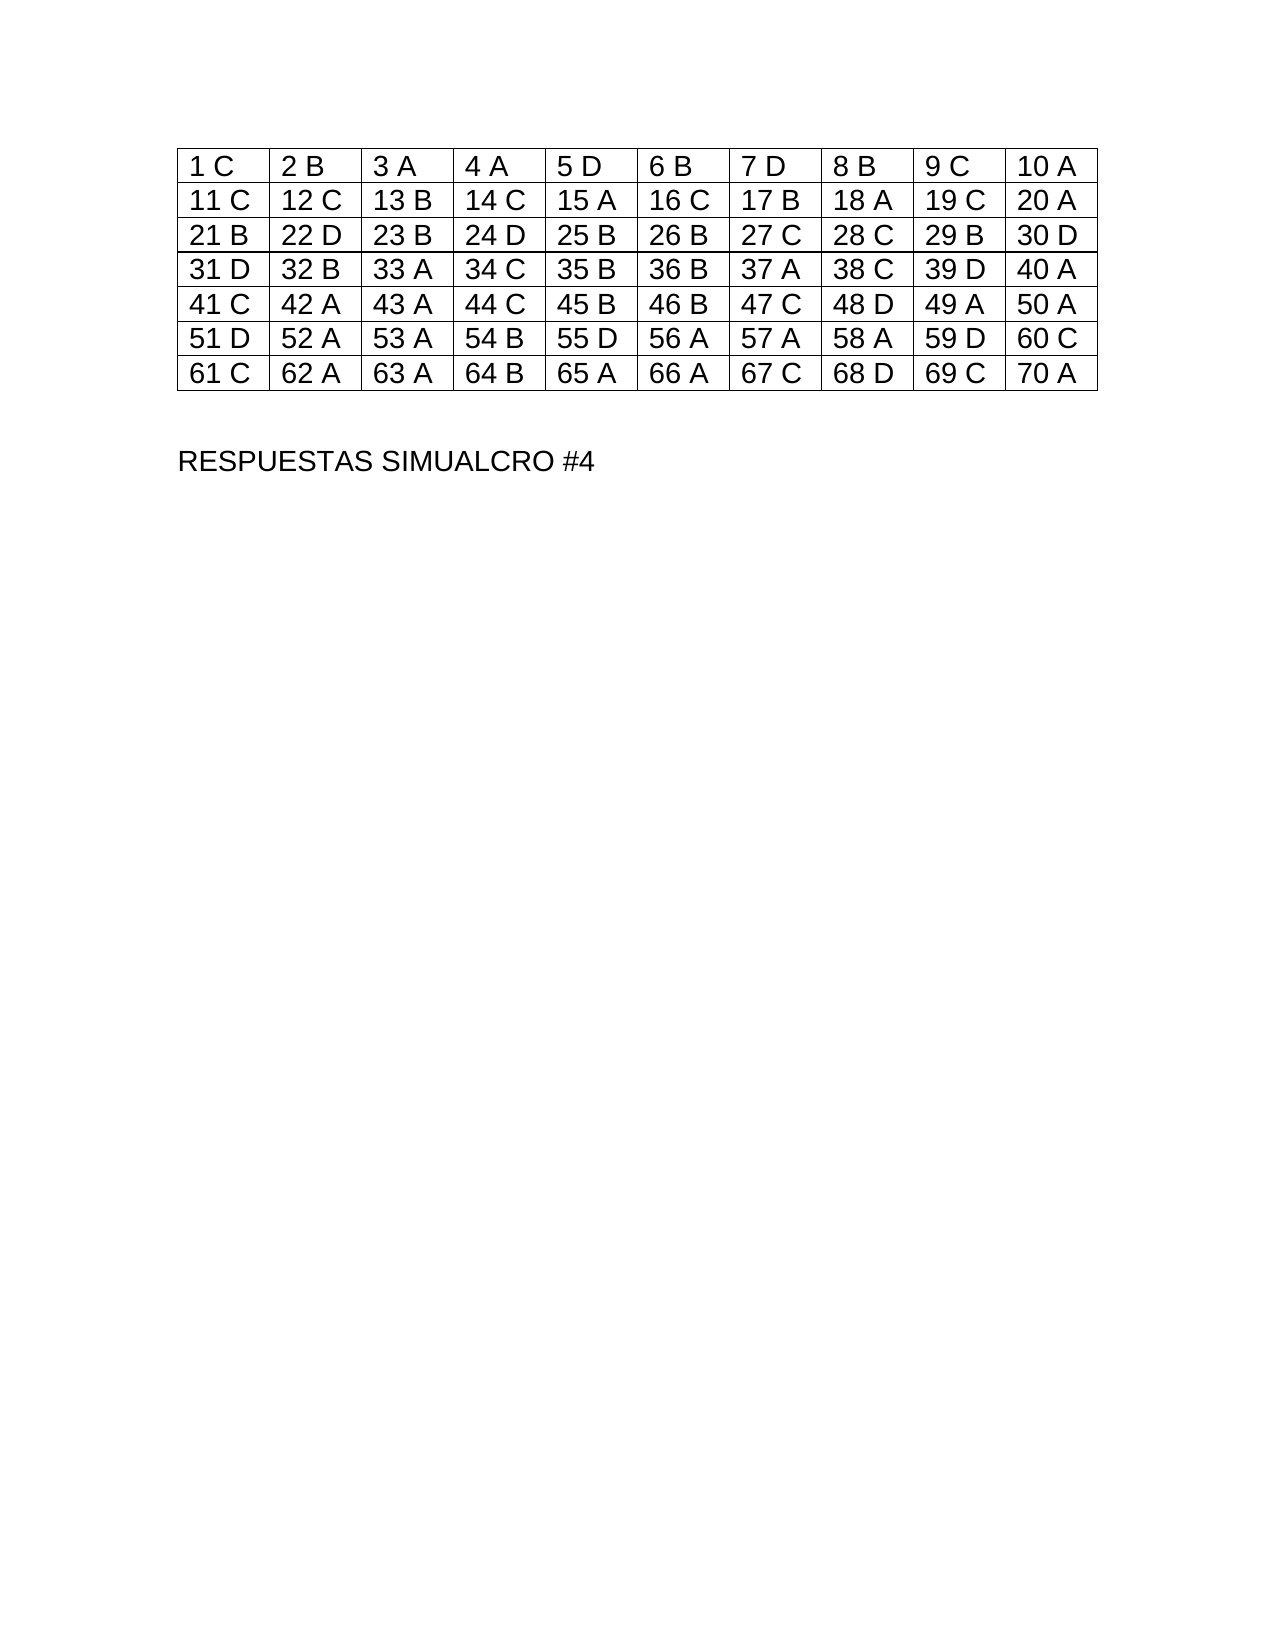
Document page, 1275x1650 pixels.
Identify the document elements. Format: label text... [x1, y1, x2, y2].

text RESPUESTAS SIMUALCRO #4 [177, 443, 1098, 477]
table_cell 68 D [822, 356, 913, 390]
table_cell 21 B [178, 218, 269, 251]
table_cell 39 D [914, 253, 1005, 286]
table_cell 50 A [1006, 287, 1097, 321]
table_cell 65 A [546, 356, 637, 390]
table_cell 54 B [454, 322, 545, 355]
table_cell 61 C [178, 356, 269, 390]
table_cell 67 C [730, 356, 821, 390]
table_cell 60 C [1006, 322, 1097, 355]
table_cell 41 C [178, 287, 269, 321]
table_cell 29 B [914, 218, 1005, 251]
table_cell 36 B [638, 253, 729, 286]
table_cell 40 A [1006, 253, 1097, 286]
table_cell 45 B [546, 287, 637, 321]
table_cell 70 A [1006, 356, 1097, 390]
table_cell 52 A [270, 322, 361, 355]
table_cell 16 C [638, 183, 729, 217]
table_cell 38 C [822, 253, 913, 286]
table_cell 20 A [1006, 183, 1097, 217]
table_cell 55 D [546, 322, 637, 355]
table_header 5 D [546, 149, 637, 182]
table_cell 34 C [454, 253, 545, 286]
table_cell 11 C [178, 183, 269, 217]
table_cell 63 A [362, 356, 453, 390]
table_cell 56 A [638, 322, 729, 355]
table_cell 26 B [638, 218, 729, 251]
table_cell 27 C [730, 218, 821, 251]
table_cell 62 A [270, 356, 361, 390]
table_cell 43 A [362, 287, 453, 321]
table_cell 58 A [822, 322, 913, 355]
table_cell 32 B [270, 253, 361, 286]
table_cell 25 B [546, 218, 637, 251]
table_cell 66 A [638, 356, 729, 390]
table_cell 42 A [270, 287, 361, 321]
table_cell 22 D [270, 218, 361, 251]
table_cell 64 B [454, 356, 545, 390]
table_cell 12 C [270, 183, 361, 217]
table_cell 14 C [454, 183, 545, 217]
table_cell 15 A [546, 183, 637, 217]
table_cell 69 C [914, 356, 1005, 390]
table_header 7 D [730, 149, 821, 182]
table_header 9 C [914, 149, 1005, 182]
table_cell 48 D [822, 287, 913, 321]
table_cell 19 C [914, 183, 1005, 217]
table_header 4 A [454, 149, 545, 182]
table_cell 59 D [914, 322, 1005, 355]
table_cell 53 A [362, 322, 453, 355]
table_cell 33 A [362, 253, 453, 286]
table_header 1 C [178, 149, 269, 182]
table_cell 46 B [638, 287, 729, 321]
table_cell 30 D [1006, 218, 1097, 251]
table_cell 47 C [730, 287, 821, 321]
table_header 10 A [1006, 149, 1097, 182]
table_cell 23 B [362, 218, 453, 251]
table_cell 13 B [362, 183, 453, 217]
table_cell 31 D [178, 253, 269, 286]
table_cell 44 C [454, 287, 545, 321]
table_cell 37 A [730, 253, 821, 286]
table_cell 57 A [730, 322, 821, 355]
table_cell 49 A [914, 287, 1005, 321]
table_cell 18 A [822, 183, 913, 217]
table_cell 51 D [178, 322, 269, 355]
table_cell 17 B [730, 183, 821, 217]
table_header 3 A [362, 149, 453, 182]
table_header 6 B [638, 149, 729, 182]
table_cell 35 B [546, 253, 637, 286]
table_cell 28 C [822, 218, 913, 251]
table_header 2 B [270, 149, 361, 182]
table_cell 24 D [454, 218, 545, 251]
table_header 8 B [822, 149, 913, 182]
